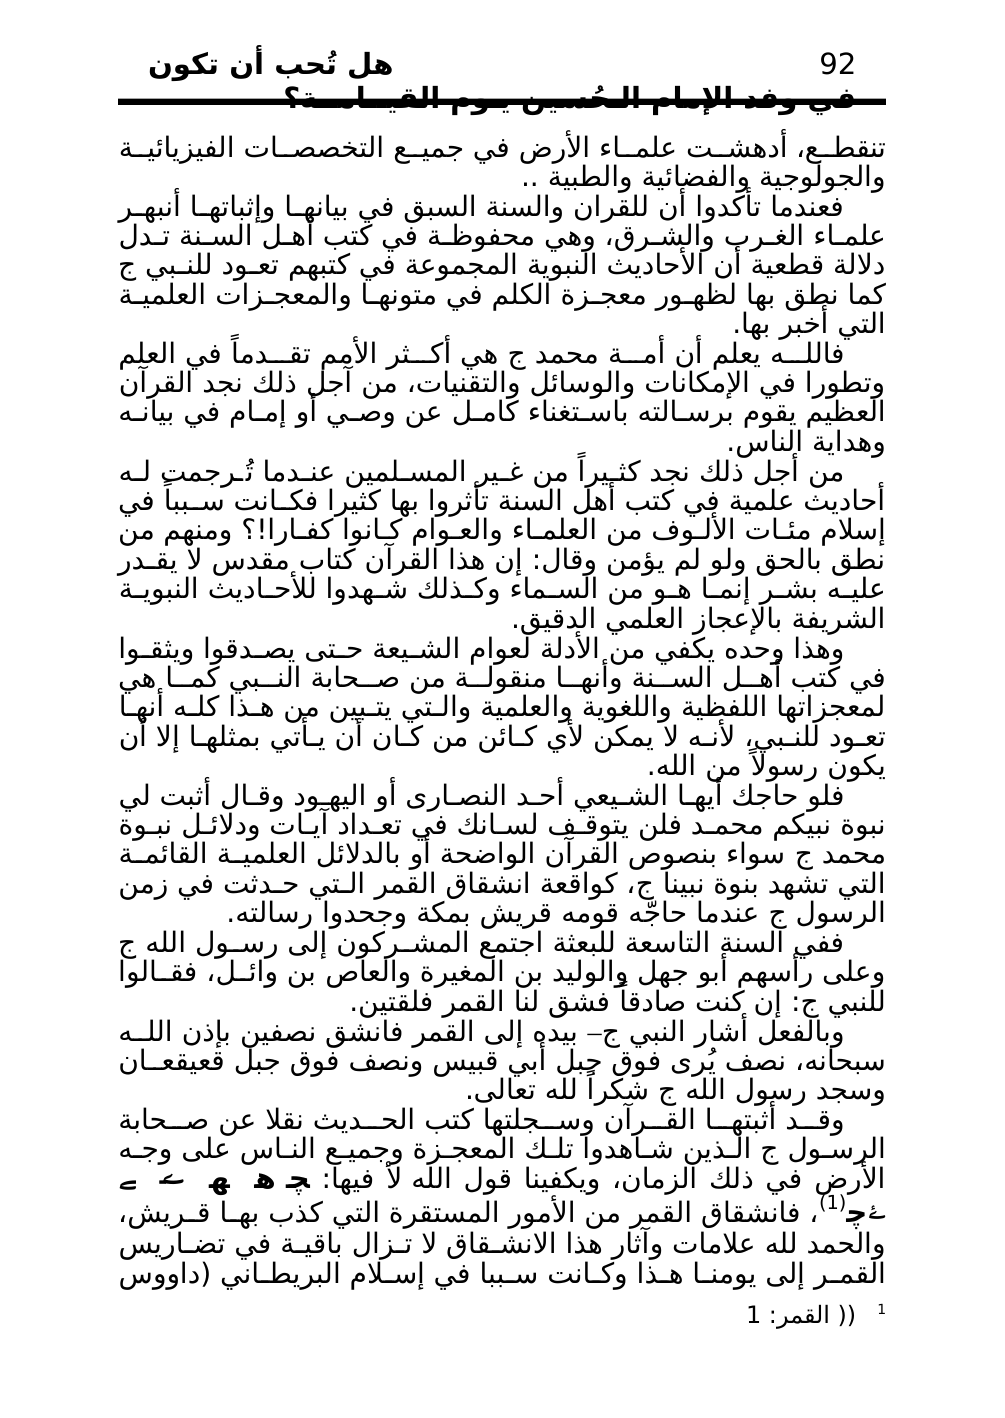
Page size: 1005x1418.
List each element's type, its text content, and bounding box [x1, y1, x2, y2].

text ففي السنة التاسعة للبعثة اجتمع المشركون إلى رسول الله ج وعلى رأسهم أبو جهل والوليد بن المغيرة والعاص بن وائل، فقالوا للنبي ج: إن كنت صادقاً فشق لنا القمر فلقتين. [118, 929, 886, 1018]
text وبالفعل أشار النبي ج– بيده إلى القمر فانشق نصفين بإذن الله سبحانه، نصف يُرى فوق جبل أبي قبيس ونصف فوق جبل قعيقعان وسجد رسول الله ج شكراً لله تعالى. [118, 1018, 886, 1106]
text من أجل ذلك نجد كثيراً من غير المسلمين عندما تُرجمت له أحاديث علمية في كتب أهل السنة تأثروا بها كثيرا فكانت سبباً في إسلام مئات الألوف من العلماء والعوام كانوا كفارا!؟ ومنهم من نطق بالحق ولو لم يؤمن وقال: إن هذا القرآن كتاب مقدس لا يقدر عليه بشر إنما هو من السماء وكذلك شهدوا للأحاديث النبوية الشريفة بالإعجاز العلمي الدقيق. [118, 458, 886, 635]
text فلو حاجك أيها الشيعي أحد النصارى أو اليهود وقال أثبت لي نبوة نبيكم محمد فلن يتوقف لسانك في تعداد آيات ودلائل نبوة محمد ج سواء بنصوص القرآن الواضحة أو بالدلائل العلمية القائمة التي تشهد بنوة نبينا ج، كواقعة انشقاق القمر التي حدثت في زمن الرسول ج عندما حاجّه قومه قريش بمكة وجحدوا رسالته. [118, 782, 886, 929]
text وهذا وحده يكفي من الأدلة لعوام الشيعة حتى يصدقوا ويثقوا في كتب أهل السنة وأنها منقولة من صحابة النبي كما هي لمعجزاتها اللفظية واللغوية والعلمية والتي يتبين من هذا كله أنها تعود للنبي، لأنه لا يمكن لأي كائن من كان أن يأتي بمثلها إلا أن يكون رسولاً من الله. [118, 635, 886, 782]
text فالله يعلم أن أمة محمد ج هي أكثر الأمم تقدماً في العلم وتطورا في الإمكانات والوسائل والتقنيات، من آجل ذلك نجد القرآن العظيم يقوم برسالته باستغناء كامل عن وصي أو إمام في بيانه وهداية الناس. [118, 340, 886, 458]
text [118, 134, 886, 193]
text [118, 1106, 886, 1289]
text فعندما تأكدوا أن للقران والسنة السبق في بيانها وإثباتها أنبهر علماء الغرب والشرق، وهي محفوظة في كتب أهل السنة تدل دلالة قطعية أن الأحاديث النبوية المجموعة في كتبهم تعود للنبي ج كما نطق بها لظهور معجزة الكلم في متونها والمعجزات العلمية التي أخبر بها. [118, 193, 886, 340]
